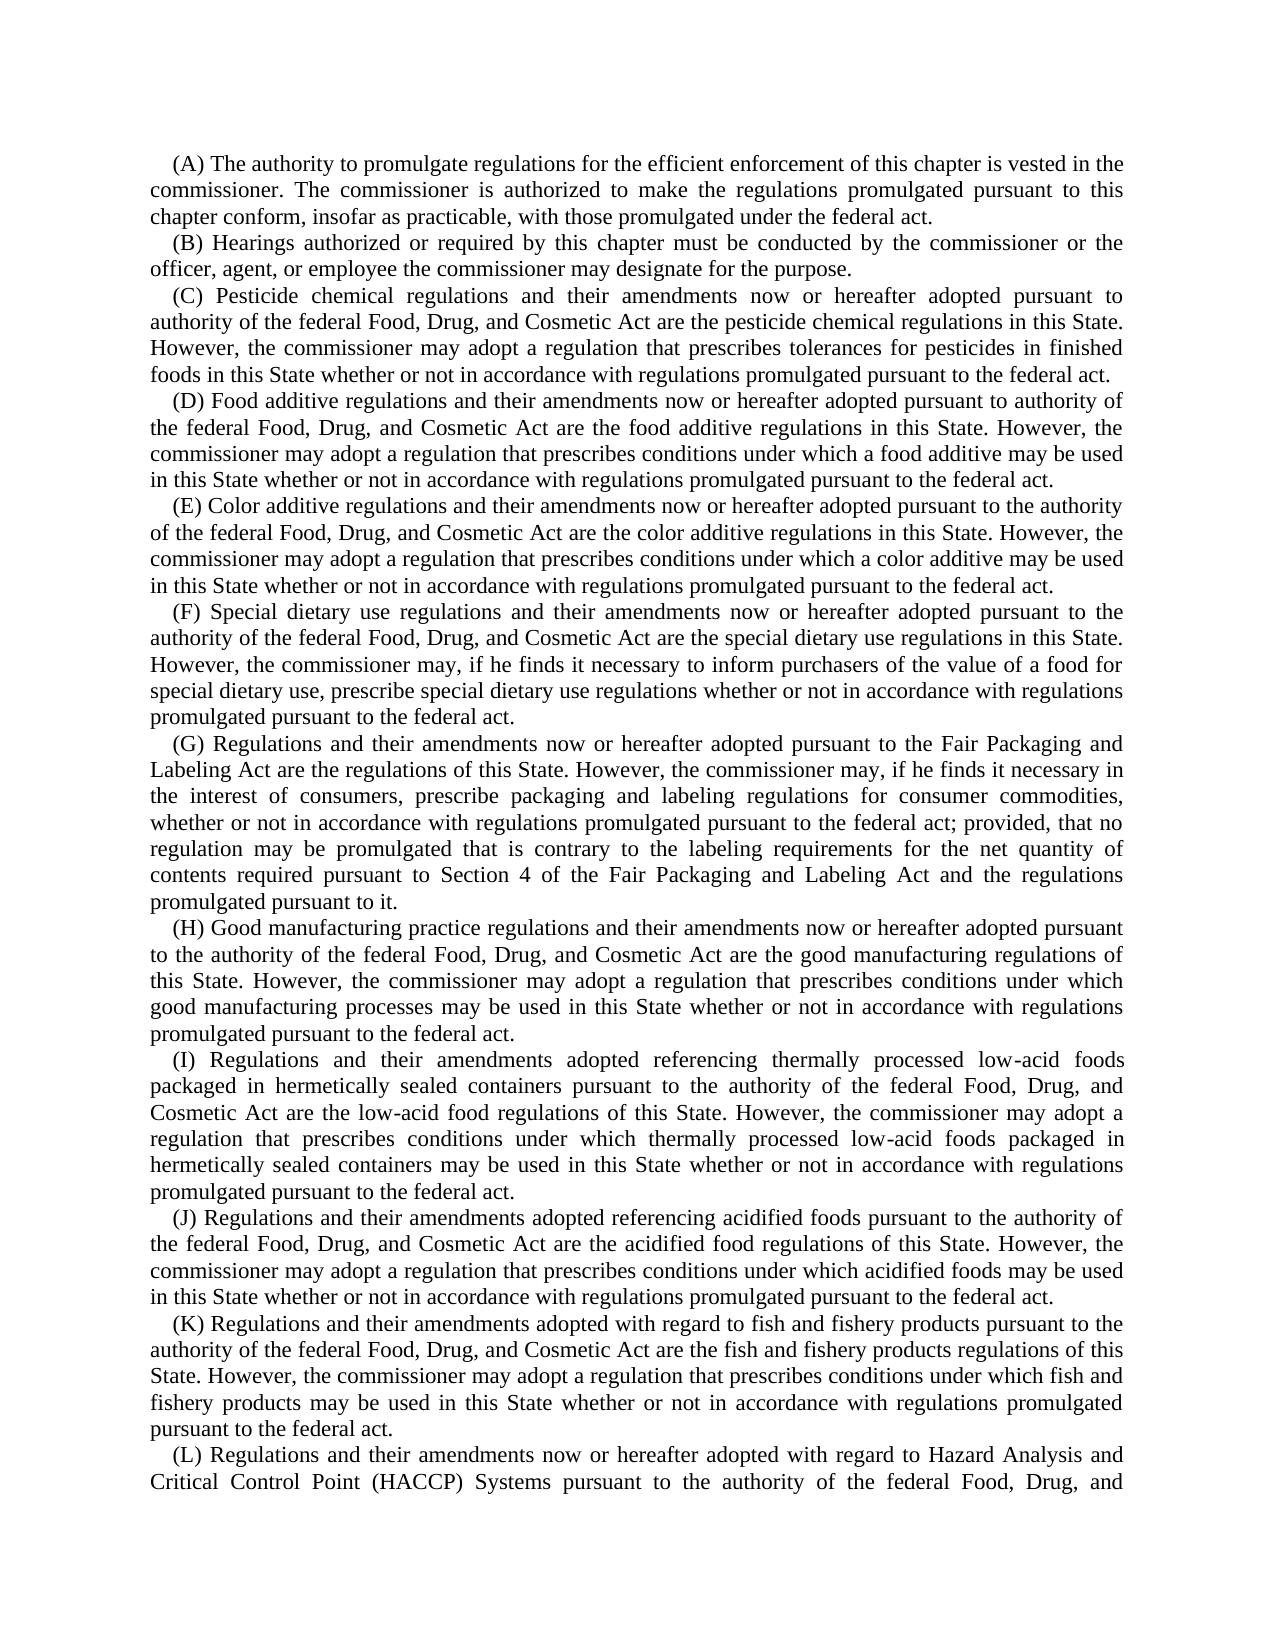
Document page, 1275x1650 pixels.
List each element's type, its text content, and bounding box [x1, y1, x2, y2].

text (K) Regulations and their amendments adopted with regard to fish and fishery products pursuant to the authority of the federal Food, Drug, and Cosmetic Act are the fish and fishery products regulations of this State. However, the commissioner may adopt a regulation that prescribes conditions under which fish and fishery products may be used in this State whether or not in accordance with regulations promulgated pursuant to the federal act. [150, 1309, 1125, 1441]
text (D) Food additive regulations and their amendments now or hereafter adopted pursuant to authority of the federal Food, Drug, and Cosmetic Act are the food additive regulations in this State. However, the commissioner may adopt a regulation that prescribes conditions under which a food additive may be used in this State whether or not in accordance with regulations promulgated pursuant to the federal act. [150, 387, 1125, 493]
text (I) Regulations and their amendments adopted referencing thermally processed low-acid foods packaged in hermetically sealed containers pursuant to the authority of the federal Food, Drug, and Cosmetic Act are the low-acid food regulations of this State. However, the commissioner may adopt a regulation that prescribes conditions under which thermally processed low-acid foods packaged in hermetically sealed containers may be used in this State whether or not in accordance with regulations promulgated pursuant to the federal act. [150, 1046, 1125, 1204]
text (C) Pesticide chemical regulations and their amendments now or hereafter adopted pursuant to authority of the federal Food, Drug, and Cosmetic Act are the pesticide chemical regulations in this State. However, the commissioner may adopt a regulation that prescribes tolerances for pesticides in finished foods in this State whether or not in accordance with regulations promulgated pursuant to the federal act. [150, 282, 1125, 387]
text (A) The authority to promulgate regulations for the efficient enforcement of this chapter is vested in the commissioner. The commissioner is authorized to make the regulations promulgated pursuant to this chapter conform, insofar as practicable, with those promulgated under the federal act. [150, 150, 1125, 229]
text (B) Hearings authorized or required by this chapter must be conducted by the commissioner or the officer, agent, or employee the commissioner may designate for the purpose. [150, 229, 1125, 282]
text (F) Special dietary use regulations and their amendments now or hereafter adopted pursuant to the authority of the federal Food, Drug, and Cosmetic Act are the special dietary use regulations in this State. However, the commissioner may, if he finds it necessary to inform purchasers of the value of a food for special dietary use, prescribe special dietary use regulations whether or not in accordance with regulations promulgated pursuant to the federal act. [150, 598, 1125, 730]
text (G) Regulations and their amendments now or hereafter adopted pursuant to the Fair Packaging and Labeling Act are the regulations of this State. However, the commissioner may, if he finds it necessary in the interest of consumers, prescribe packaging and labeling regulations for consumer commodities, whether or not in accordance with regulations promulgated pursuant to the federal act; provided, that no regulation may be promulgated that is contrary to the labeling requirements for the net quantity of contents required pursuant to Section 4 of the Fair Packaging and Labeling Act and the regulations promulgated pursuant to it. [150, 730, 1125, 914]
text (E) Color additive regulations and their amendments now or hereafter adopted pursuant to the authority of the federal Food, Drug, and Cosmetic Act are the color additive regulations in this State. However, the commissioner may adopt a regulation that prescribes conditions under which a color additive may be used in this State whether or not in accordance with regulations promulgated pursuant to the federal act. [150, 493, 1125, 598]
text (J) Regulations and their amendments adopted referencing acidified foods pursuant to the authority of the federal Food, Drug, and Cosmetic Act are the acidified food regulations of this State. However, the commissioner may adopt a regulation that prescribes conditions under which acidified foods may be used in this State whether or not in accordance with regulations promulgated pursuant to the federal act. [150, 1204, 1125, 1309]
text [150, 1441, 1125, 1494]
text (H) Good manufacturing practice regulations and their amendments now or hereafter adopted pursuant to the authority of the federal Food, Drug, and Cosmetic Act are the good manufacturing regulations of this State. However, the commissioner may adopt a regulation that prescribes conditions under which good manufacturing processes may be used in this State whether or not in accordance with regulations promulgated pursuant to the federal act. [150, 914, 1125, 1046]
